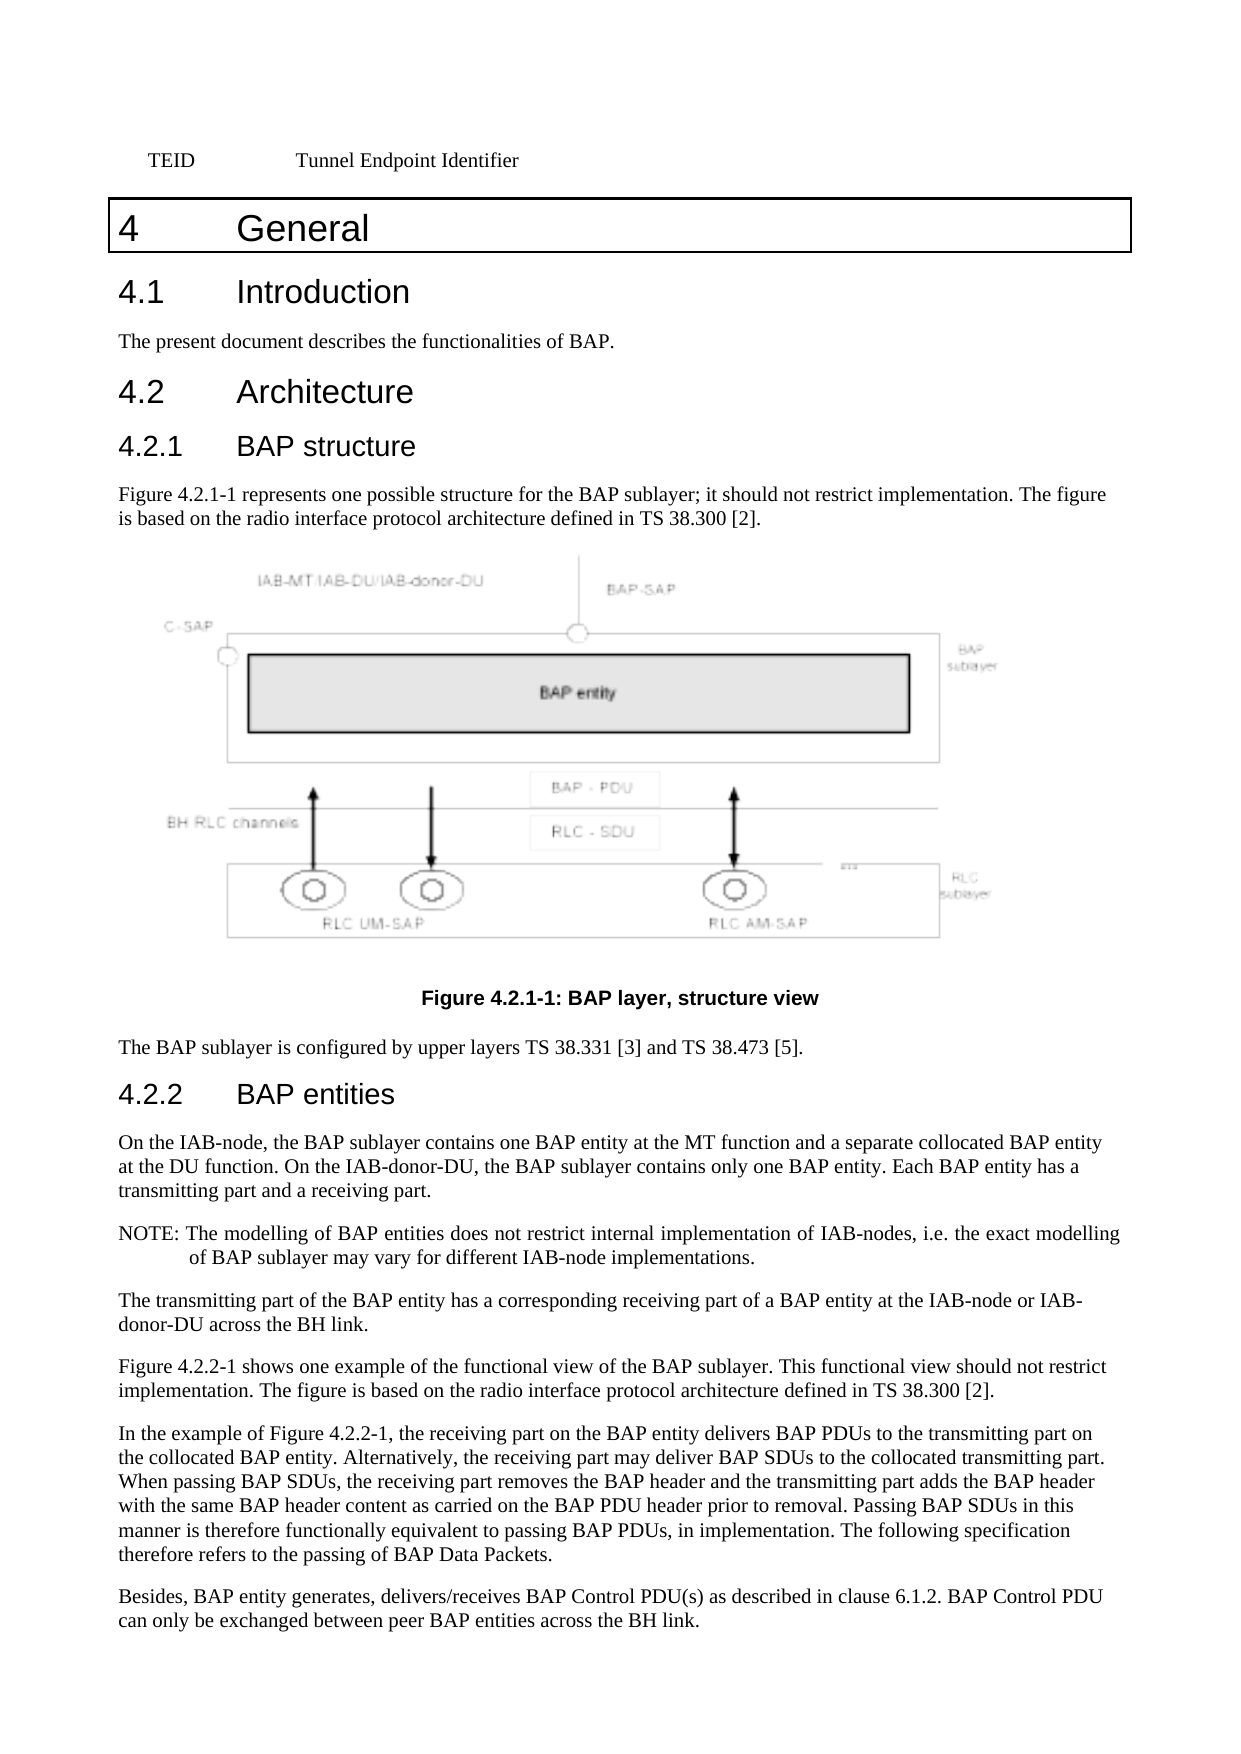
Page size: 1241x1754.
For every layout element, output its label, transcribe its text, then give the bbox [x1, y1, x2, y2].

text TEID Tunnel Endpoint Identifier [148, 148, 1122, 172]
text 4.1 Introduction [118, 272, 1122, 311]
text Figure 4.2.2-1 shows one example of the functional view of the BAP sublayer. This functional view should not restrict implementation. The figure is based on the radio interface protocol architecture defined in TS 38.300 [2]. [118, 1354, 1122, 1402]
text Figure 4.2.1-1: BAP layer, structure view [118, 986, 1122, 1009]
text In the example of Figure 4.2.2-1, the receiving part on the BAP entity delivers BAP PDUs to the transmitting part on the collocated BAP entity. Alternatively, the receiving part may deliver BAP SDUs to the collocated transmitting part. When passing BAP SDUs, the receiving part removes the BAP header and the transmitting part adds the BAP header with the same BAP header content as carried on the BAP PDU header prior to removal. Passing BAP SDUs in this manner is therefore functionally equivalent to passing BAP PDUs, in implementation. The following specification therefore refers to the passing of BAP Data Packets. [118, 1421, 1122, 1566]
text 4 General [110, 200, 1130, 251]
text Figure 4.2.1-1 represents one possible structure for the BAP sublayer; it should not restrict implementation. The figure is based on the radio interface protocol architecture defined in TS 38.300 [2]. [118, 482, 1122, 530]
text On the IAB-node, the BAP sublayer contains one BAP entity at the MT function and a separate collocated BAP entity at the DU function. On the IAB-donor-DU, the BAP sublayer contains only one BAP entity. Each BAP entity has a transmitting part and a receiving part. [118, 1130, 1122, 1202]
text The BAP sublayer is configured by upper layers TS 38.331 [3] and TS 38.473 [5]. [118, 1034, 1122, 1059]
text 4.2 Architecture [118, 372, 1122, 411]
text 4.2.2 BAP entities [118, 1077, 1122, 1111]
text Besides, BAP entity generates, delivers/receives BAP Control PDU(s) as described in clause 6.1.2. BAP Control PDU can only be exchanged between peer BAP entities across the BH link. [118, 1584, 1122, 1632]
text The transmitting part of the BAP entity has a corresponding receiving part of a BAP entity at the IAB-node or IAB-donor-DU across the BH link. [118, 1287, 1122, 1336]
text NOTE: The modelling of BAP entities does not restrict internal implementation of IAB-nodes, i.e. the exact modelling of BAP sublayer may vary for different IAB-node implementations. [118, 1221, 1122, 1269]
text The present document describes the functionalities of BAP. [118, 329, 1122, 353]
text 4.2.1 BAP structure [118, 429, 1122, 463]
